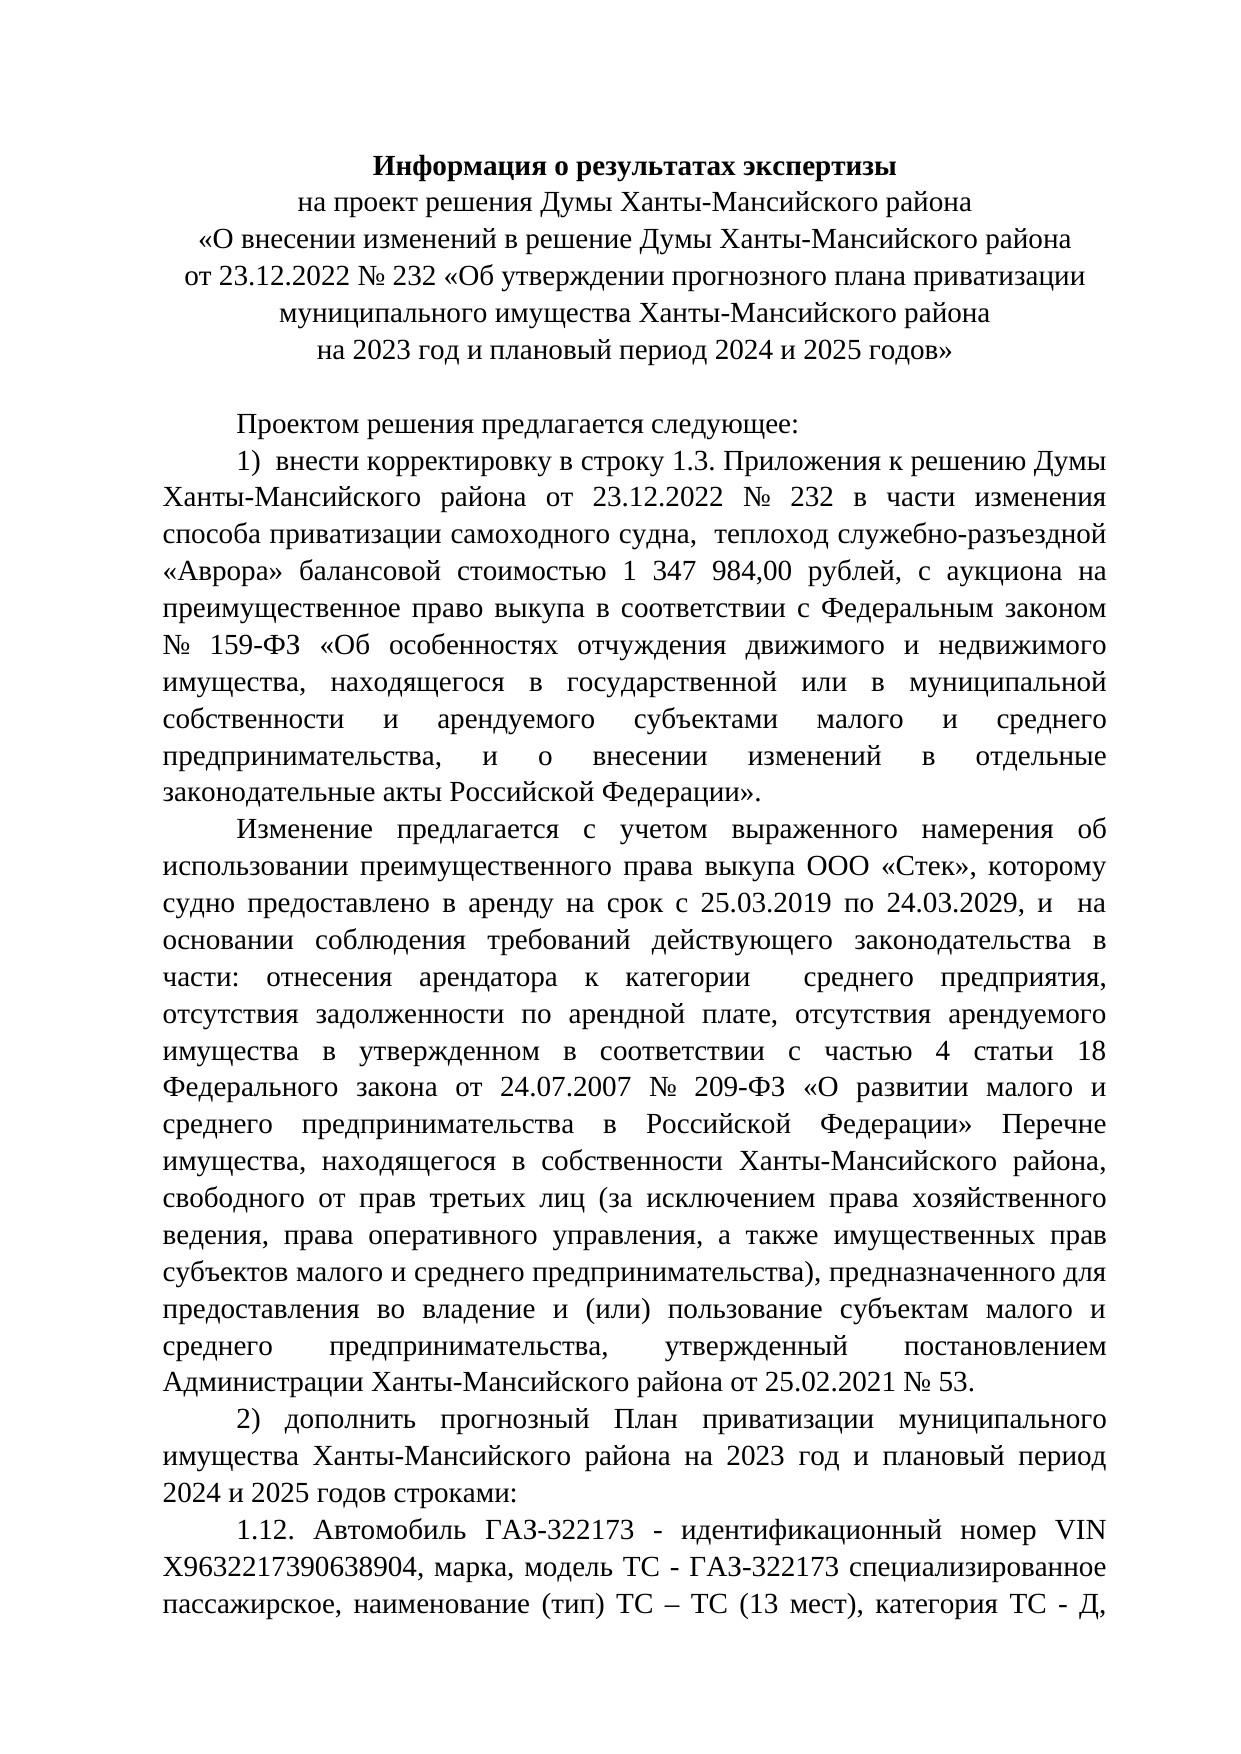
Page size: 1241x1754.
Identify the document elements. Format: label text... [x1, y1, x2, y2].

text 2) дополнить прогнозный План приватизации муниципального имущества Ханты-Мансийского района на 2023 год и плановый период 2024 и 2025 годов строками: [162, 1401, 1107, 1509]
text Изменение предлагается с учетом выраженного намерения об использовании преимущественного права выкупа ООО «Стек», которому судно предоставлено в аренду на срок с 25.03.2019 по 24.03.2029, и на основании соблюдения требований действующего законодательства в части: отнесения арендатора к категории среднего предприятия, отсутствия задолженности по арендной плате, отсутствия арендуемого имущества в утвержденном в соответствии с частью 4 статьи 18 Федерального закона от 24.07.2007 № 209-ФЗ «О развитии малого и среднего предпринимательства в Российской Федерации» Перечне имущества, находящегося в собственности Ханты-Мансийского района, свободного от прав третьих лиц (за исключением права хозяйственного ведения, права оперативного управления, а также имущественных прав субъектов малого и среднего предпринимательства), предназначенного для предоставления во владение и (или) пользование субъектам малого и среднего предпринимательства, утвержденный постановлением Администрации Ханты-Мансийского района от 25.02.2021 № 53. [162, 811, 1107, 1398]
text Информация о результатах экспертизы [162, 148, 1107, 181]
text муниципального имущества Ханты-Мансийского района [162, 295, 1107, 329]
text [162, 1512, 1107, 1619]
text на 2023 год и плановый период 2024 и 2025 годов» [162, 332, 1107, 366]
text 1) внести корректировку в строку 1.3. Приложения к решению Думы Ханты-Мансийского района от 23.12.2022 № 232 в части изменения способа приватизации самоходного судна, теплоход служебно-разъездной «Аврора» балансовой стоимостью 1 347 984,00 рублей, с аукциона на преимущественное право выкупа в соответствии с Федеральным законом № 159-ФЗ «Об особенностях отчуждения движимого и недвижимого имущества, находящегося в государственной или в муниципальной собственности и арендуемого субъектами малого и среднего предпринимательства, и о внесении изменений в отдельные законодательные акты Российской Федерации». [162, 443, 1107, 808]
text Проектом решения предлагается следующее: [162, 406, 1107, 439]
text на проект решения Думы Ханты-Мансийского района «О внесении изменений в решение Думы Ханты-Мансийского района от 23.12.2022 № 232 «Об утверждении прогнозного плана приватизации [162, 184, 1107, 292]
